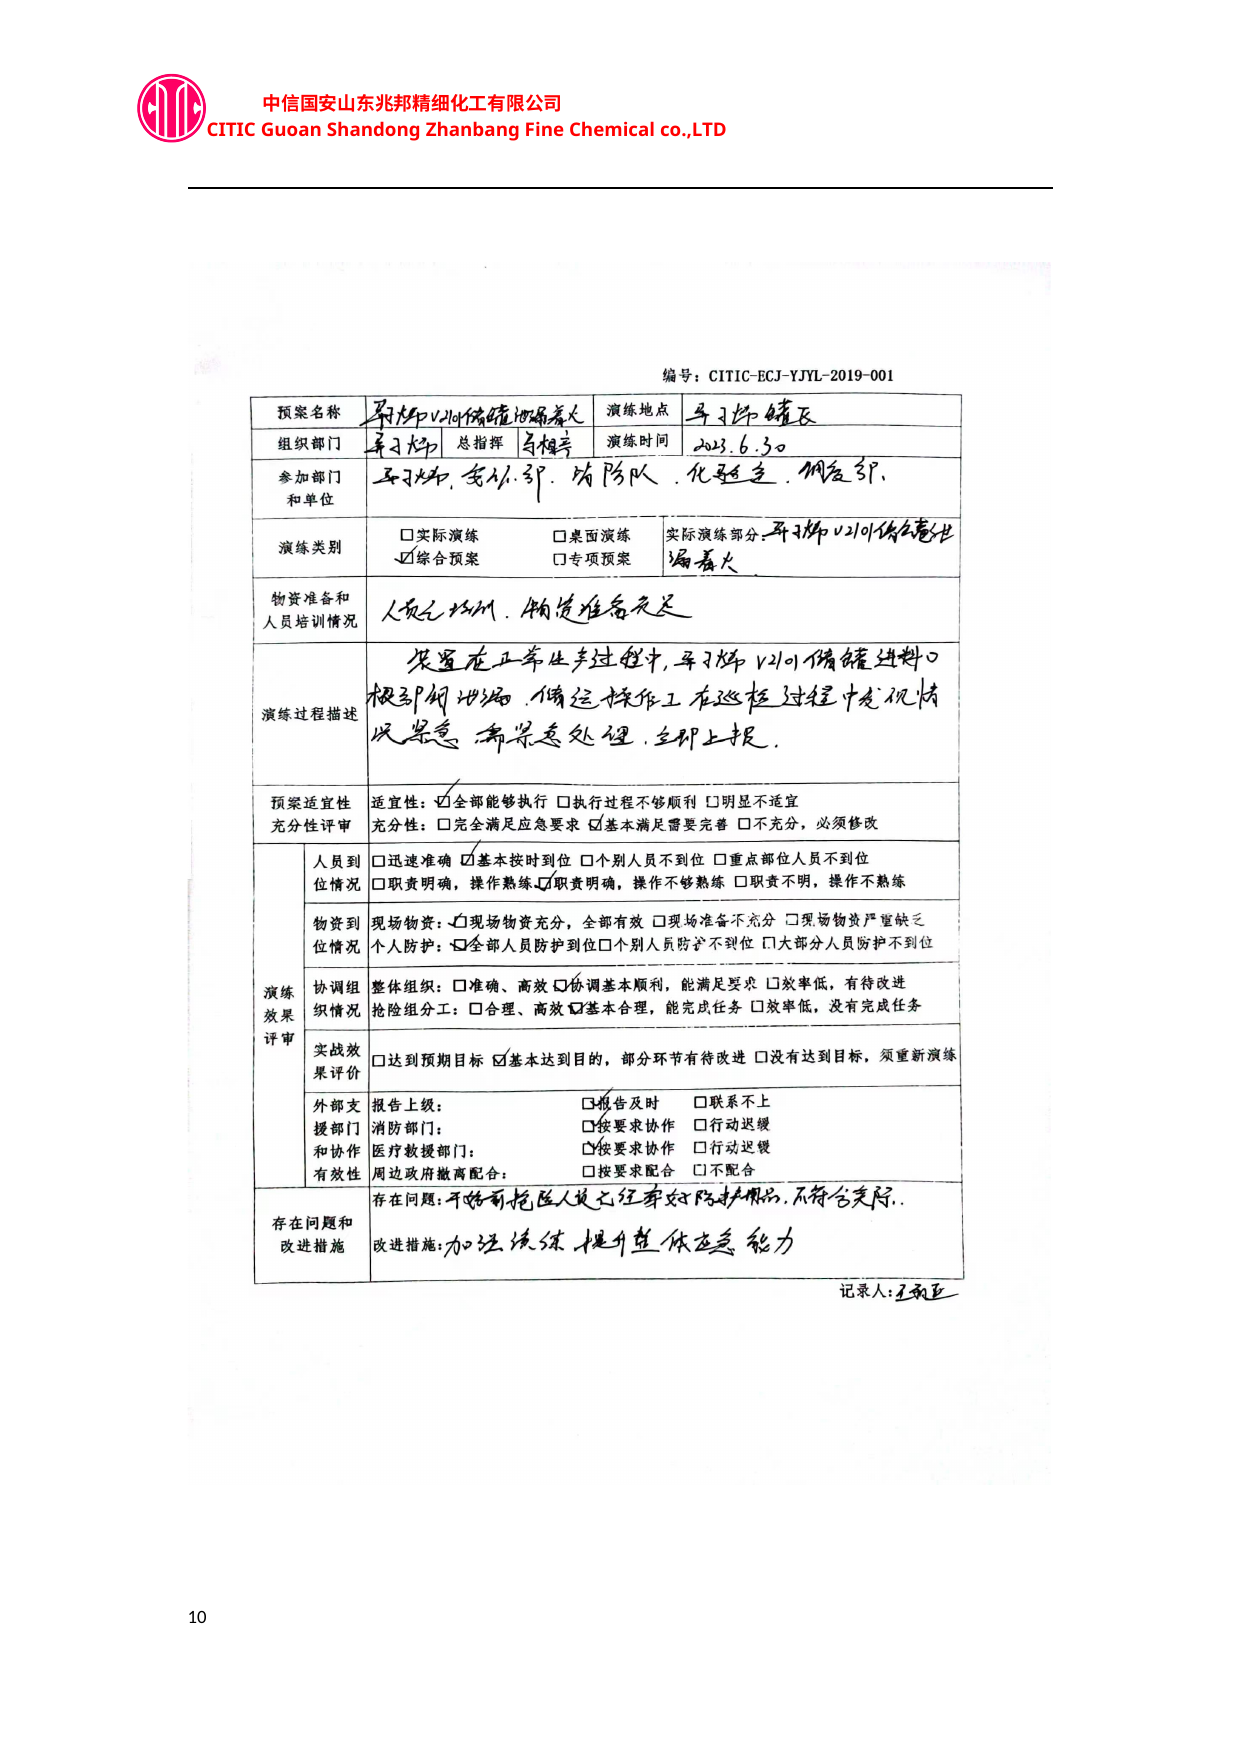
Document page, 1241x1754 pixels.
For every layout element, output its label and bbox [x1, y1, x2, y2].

picture [187, 262, 1051, 1485]
picture [134, 71, 209, 146]
